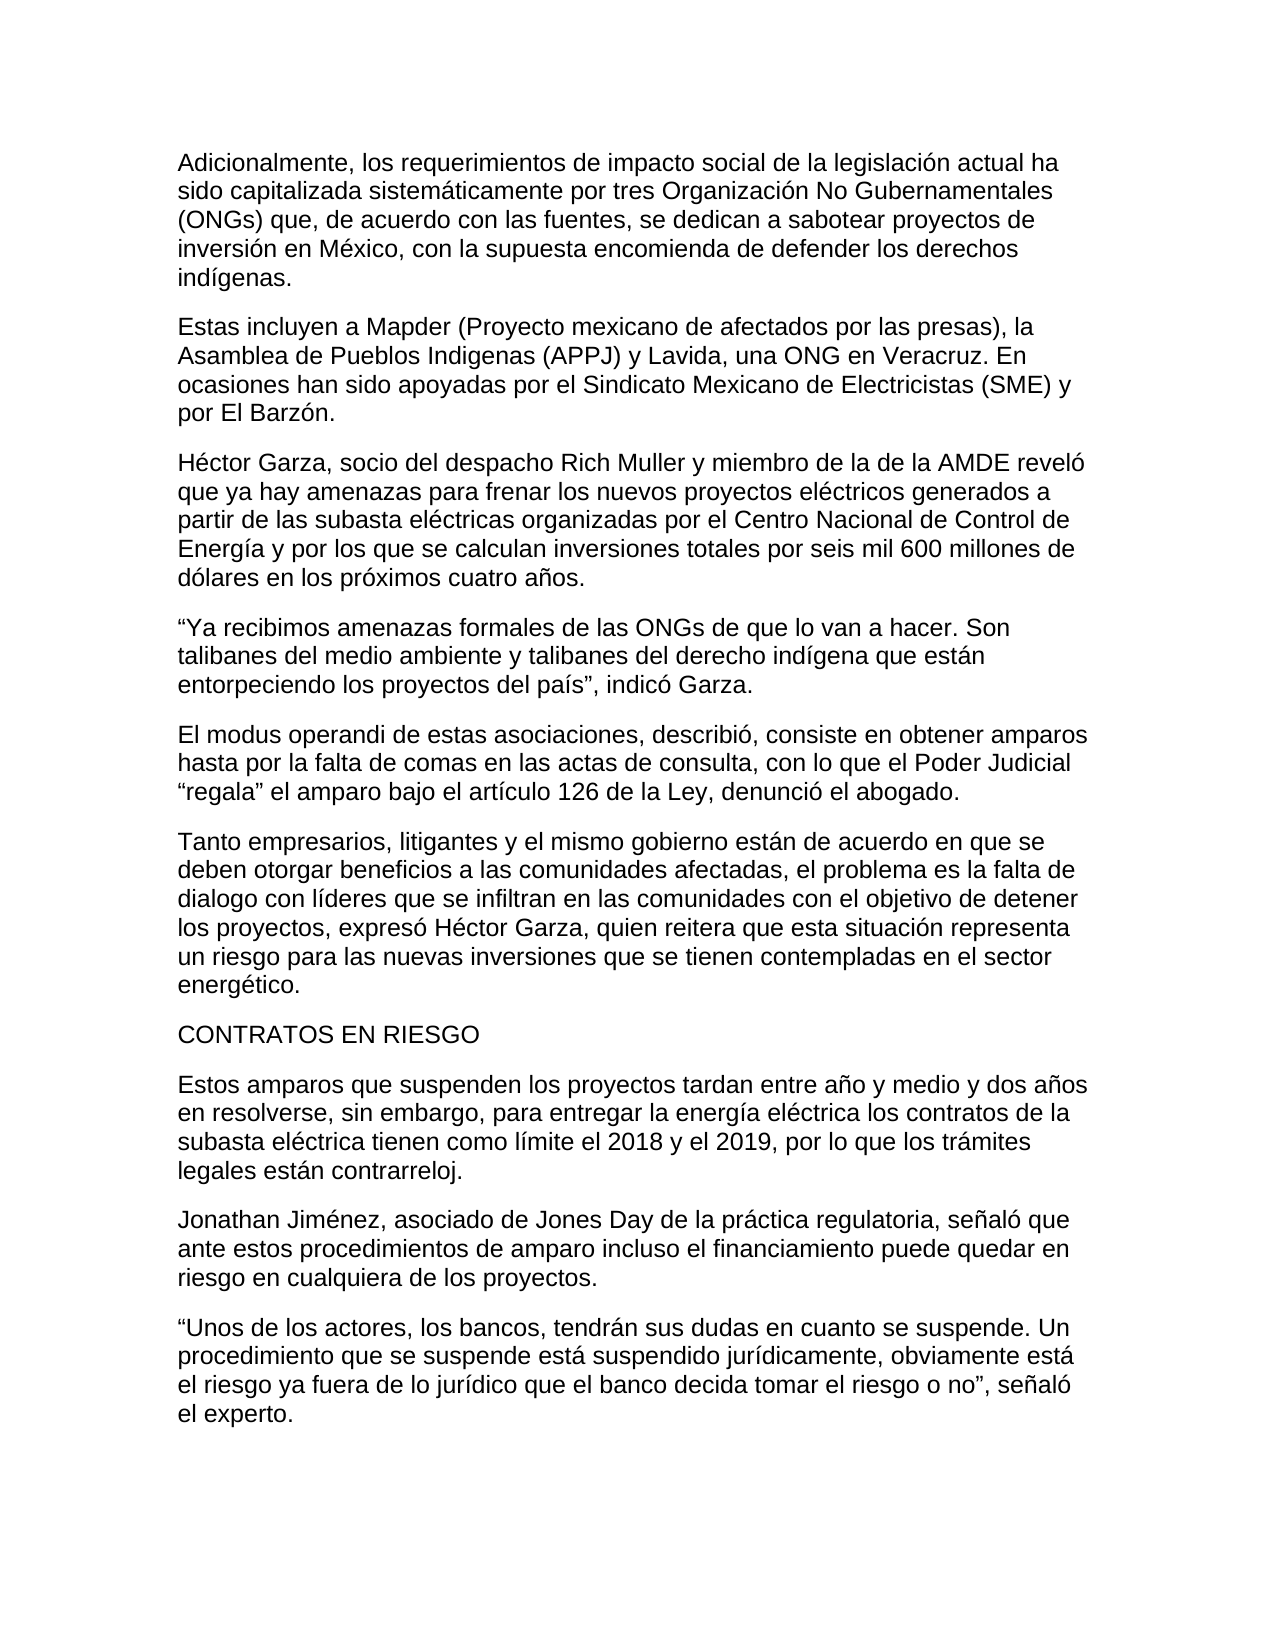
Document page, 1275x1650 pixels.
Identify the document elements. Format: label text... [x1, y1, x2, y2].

text Estos amparos que suspenden los proyectos tardan entre año y medio y dos años en resolverse, sin embargo, para entregar la energía eléctrica los contratos de la subasta eléctrica tienen como límite el 2018 y el 2019, por lo que los trámites legales están contrarreloj. [177, 1070, 1098, 1185]
text Tanto empresarios, litigantes y el mismo gobierno están de acuerdo en que se deben otorgar beneficios a las comunidades afectadas, el problema es la falta de dialogo con líderes que se infiltran en las comunidades con el objetivo de detener los proyectos, expresó Héctor Garza, quien reitera que esta situación representa un riesgo para las nuevas inversiones que se tienen contempladas en el sector energético. [177, 827, 1098, 999]
text Adicionalmente, los requerimientos de impacto social de la legislación actual ha sido capitalizada sistemáticamente por tres Organización No Gubernamentales (ONGs) que, de acuerdo con las fuentes, se dedican a sabotear proyectos de inversión en México, con la supuesta encomienda de defender los derechos indígenas. [177, 148, 1098, 291]
text Estas incluyen a Mapder (Proyecto mexicano de afectados por las presas), la Asamblea de Pueblos Indigenas (APPJ) y Lavida, una ONG en Veracruz. En ocasiones han sido apoyadas por el Sindicato Mexicano de Electricistas (SME) y por El Barzón. [177, 312, 1098, 427]
text El modus operandi de estas asociaciones, describió, consiste en obtener amparos hasta por la falta de comas en las actas de consulta, con lo que el Poder Judicial “regala” el amparo bajo el artículo 126 de la Ley, denunció el abogado. [177, 720, 1098, 806]
text Jonathan Jiménez, asociado de Jones Day de la práctica regulatoria, señaló que ante estos procedimientos de amparo incluso el financiamiento puede quedar en riesgo en cualquiera de los proyectos. [177, 1206, 1098, 1292]
text “Ya recibimos amenazas formales de las ONGs de que lo van a hacer. Son talibanes del medio ambiente y talibanes del derecho indígena que están entorpeciendo los proyectos del país”, indicó Garza. [177, 613, 1098, 699]
text “Unos de los actores, los bancos, tendrán sus dudas en cuanto se suspende. Un procedimiento que se suspende está suspendido jurídicamente, obviamente está el riesgo ya fuera de lo jurídico que el banco decida tomar el riesgo o no”, señaló el experto. [177, 1313, 1098, 1428]
text CONTRATOS EN RIESGO [177, 1020, 1098, 1049]
text Héctor Garza, socio del despacho Rich Muller y miembro de la de la AMDE reveló que ya hay amenazas para frenar los nuevos proyectos eléctricos generados a partir de las subasta eléctricas organizadas por el Centro Nacional de Control de Energía y por los que se calculan inversiones totales por seis mil 600 millones de dólares en los próximos cuatro años. [177, 448, 1098, 592]
